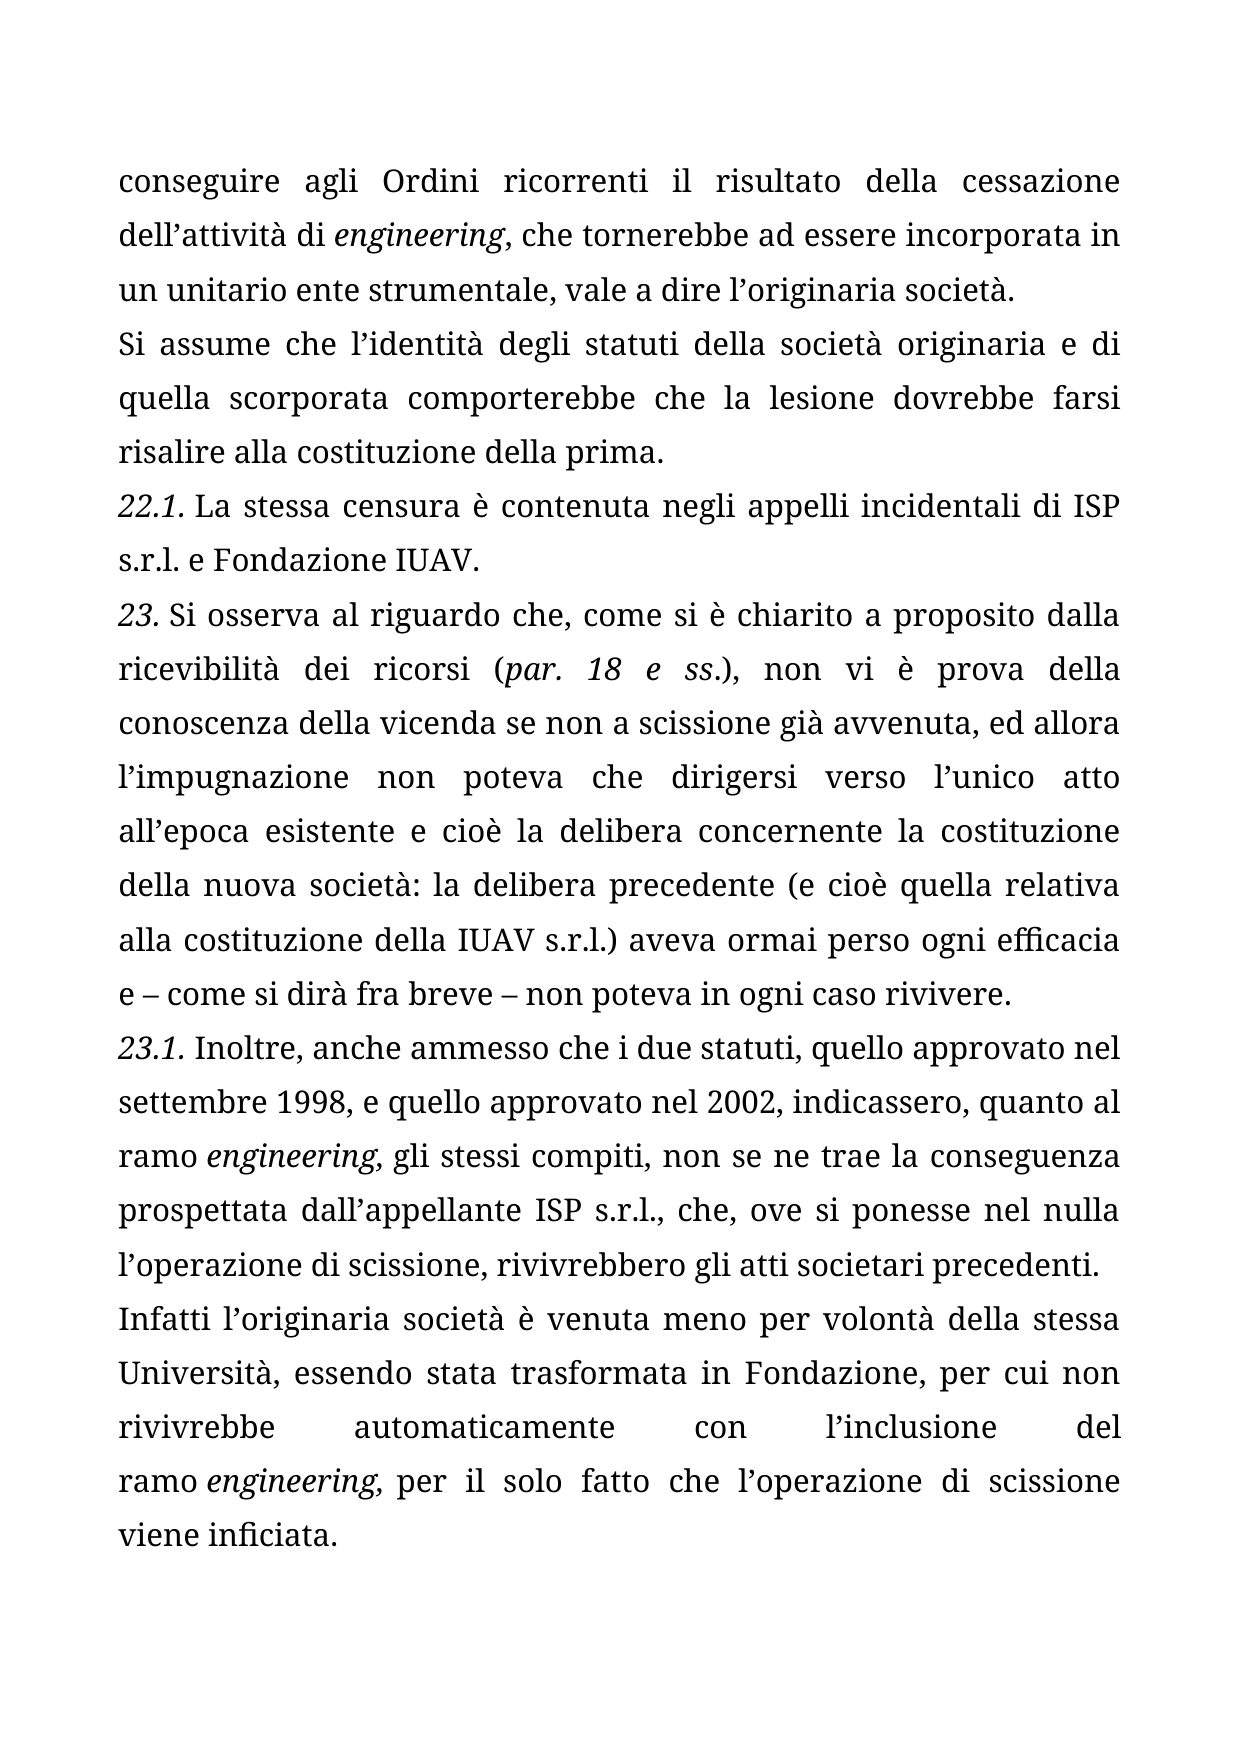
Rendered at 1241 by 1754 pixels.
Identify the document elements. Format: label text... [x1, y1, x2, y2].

text 23.1. Inoltre, anche ammesso che i due statuti, quello approvato nel settembre 1998, e quello approvato nel 2002, indicassero, quanto al ramo engineering, gli stessi compiti, non se ne trae la conseguenza prospettata dall’appellante ISP s.r.l., che, ove si ponesse nel nulla l’operazione di scissione, rivivrebbero gli atti societari precedenti. [118, 1014, 1122, 1285]
text 22.1. La stessa censura è contenuta negli appelli incidentali di ISP s.r.l. e Fondazione IUAV. [118, 473, 1122, 581]
text 23. Si osserva al riguardo che, come si è chiarito a proposito dalla ricevibilità dei ricorsi (par. 18 e ss.), non vi è prova della conoscenza della vicenda se non a scissione già avvenuta, ed allora l’impugnazione non poteva che dirigersi verso l’unico atto all’epoca esistente e cioè la delibera concernente la costituzione della nuova società: la delibera precedente (e cioè quella relativa alla costituzione della IUAV s.r.l.) aveva ormai perso ogni efficacia e – come si dirà fra breve – non poteva in ogni caso rivivere. [118, 581, 1122, 1014]
text Si assume che l’identità degli statuti della società originaria e di quella scorporata comporterebbe che la lesione dovrebbe farsi risalire alla costituzione della prima. [118, 310, 1122, 473]
text Infatti l’originaria società è venuta meno per volontà della stessa Università, essendo stata trasformata in Fondazione, per cui non rivivrebbe automaticamente con l’inclusione del ramo engineering, per il solo fatto che l’operazione di scissione viene inficiata. [118, 1285, 1122, 1556]
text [118, 148, 1122, 310]
